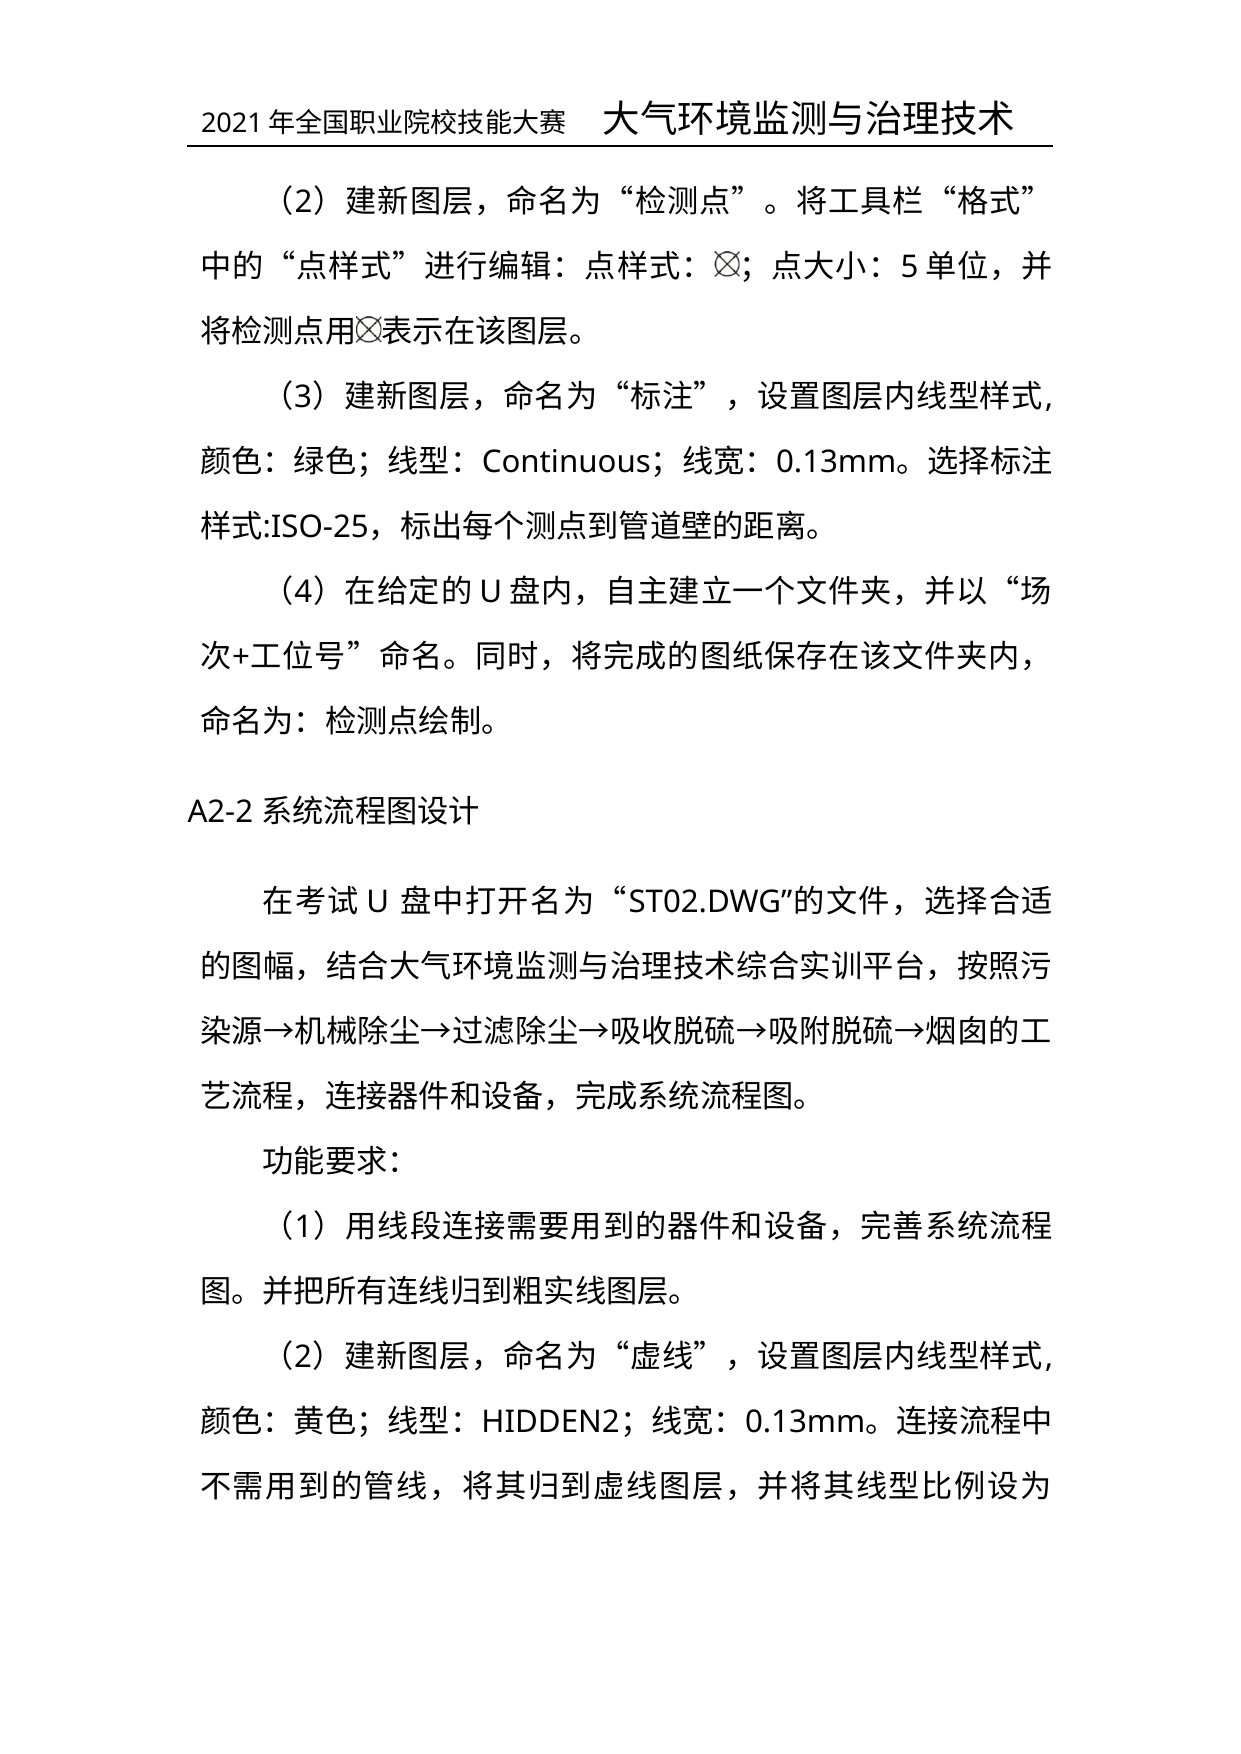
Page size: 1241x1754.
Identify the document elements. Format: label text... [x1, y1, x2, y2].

picture [714, 251, 740, 277]
text 在考试U 盘中打开名为“ST02.DWG”的文件，选择合适的图幅，结合大气环境监测与治理技术综合实训平台，按照污染源→机械除尘→过滤除尘→吸收脱硫→吸附脱硫→烟囱的工艺流程，连接器件和设备，完成系统流程图。 [200, 866, 1053, 1126]
picture [356, 316, 382, 343]
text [200, 1321, 1053, 1516]
text （1）用线段连接需要用到的器件和设备，完善系统流程图。并把所有连线归到粗实线图层。 [200, 1191, 1053, 1321]
text 功能要求： [200, 1126, 1053, 1191]
text （4）在给定的U盘内，自主建立一个文件夹，并以“场次+工位号”命名。同时，将完成的图纸保存在该文件夹内，命名为：检测点绘制。 [200, 556, 1053, 751]
text （3）建新图层，命名为“标注”，设置图层内线型样式,颜色：绿色；线型：Continuous；线宽：0.13mm。选择标注样式:ISO-25，标出每个测点到管道壁的距离。 [200, 361, 1053, 556]
text （2）建新图层，命名为“检测点”。将工具栏“格式”中的“点样式”进行编辑：点样式：；点大小：5单位，并将检测点用表示在该图层。 [200, 166, 1053, 361]
text A2-2 系统流程图设计 [187, 776, 1053, 841]
